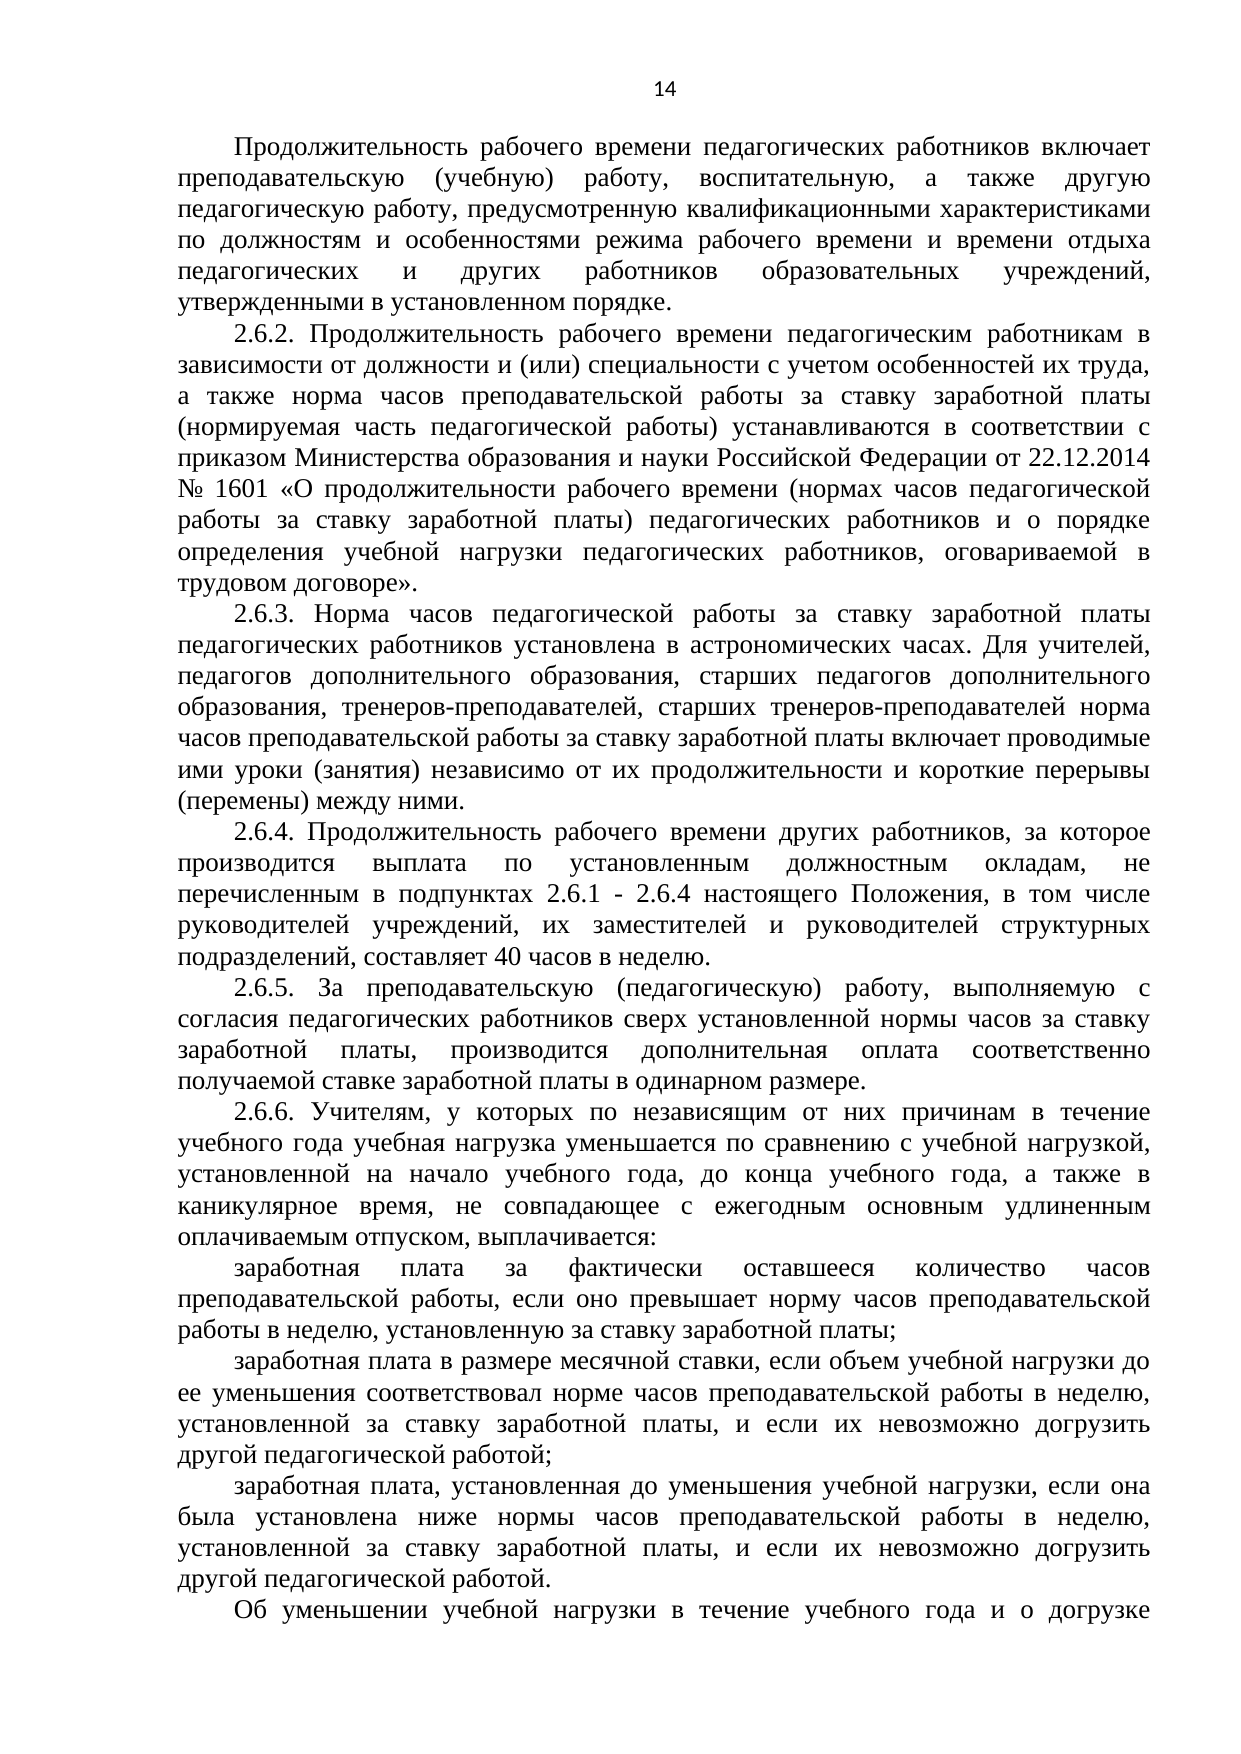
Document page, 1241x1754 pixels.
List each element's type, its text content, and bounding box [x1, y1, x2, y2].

text заработная плата за фактически оставшееся количество часов преподавательской работы, если оно превышает норму часов преподавательской работы в неделю, установленную за ставку заработной платы; [177, 1251, 1152, 1344]
text заработная плата в размере месячной ставки, если объем учебной нагрузки до ее уменьшения соответствовал норме часов преподавательской работы в неделю, установленной за ставку заработной платы, и если их невозможно догрузить другой педагогической работой; [177, 1344, 1152, 1469]
text 2.6.5. За преподавательскую (педагогическую) работу, выполняемую с согласия педагогических работников сверх установленной нормы часов за ставку заработной платы, производится дополнительная оплата соответственно получаемой ставке заработной платы в одинарном размере. [177, 971, 1152, 1095]
text Продолжительность рабочего времени педагогических работников включает преподавательскую (учебную) работу, воспитательную, а также другую педагогическую работу, предусмотренную квалификационными характеристиками по должностям и особенностями режима рабочего времени и времени отдыха педагогических и других работников образовательных учреждений, утвержденными в установленном порядке. [177, 130, 1152, 317]
text 2.6.2. Продолжительность рабочего времени педагогическим работникам в зависимости от должности и (или) специальности с учетом особенностей их труда, а также норма часов преподавательской работы за ставку заработной платы (нормируемая часть педагогической работы) устанавливаются в соответствии с приказом Министерства образования и науки Российской Федерации от 22.12.2014 № 1601 «О продолжительности рабочего времени (нормах часов педагогической работы за ставку заработной платы) педагогических работников и о порядке определения учебной нагрузки педагогических работников, оговариваемой в трудовом договоре». [177, 317, 1152, 597]
text 2.6.3. Норма часов педагогической работы за ставку заработной платы педагогических работников установлена в астрономических часах. Для учителей, педагогов дополнительного образования, старших педагогов дополнительного образования, тренеров-преподавателей, старших тренеров-преподавателей норма часов преподавательской работы за ставку заработной платы включает проводимые ими уроки (занятия) независимо от их продолжительности и короткие перерывы (перемены) между ними. [177, 597, 1152, 815]
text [177, 1594, 1152, 1625]
text заработная плата, установленная до уменьшения учебной нагрузки, если она была установлена ниже нормы часов преподавательской работы в неделю, установленной за ставку заработной платы, и если их невозможно догрузить другой педагогической работой. [177, 1469, 1152, 1594]
text 2.6.6. Учителям, у которых по независящим от них причинам в течение учебного года учебная нагрузка уменьшается по сравнению с учебной нагрузкой, установленной на начало учебного года, до конца учебного года, а также в каникулярное время, не совпадающее с ежегодным основным удлиненным оплачиваемым отпуском, выплачивается: [177, 1095, 1152, 1251]
text 2.6.4. Продолжительность рабочего времени других работников, за которое производится выплата по установленным должностным окладам, не перечисленным в подпунктах 2.6.1 - 2.6.4 настоящего Положения, в том числе руководителей учреждений, их заместителей и руководителей структурных подразделений, составляет 40 часов в неделю. [177, 815, 1152, 971]
